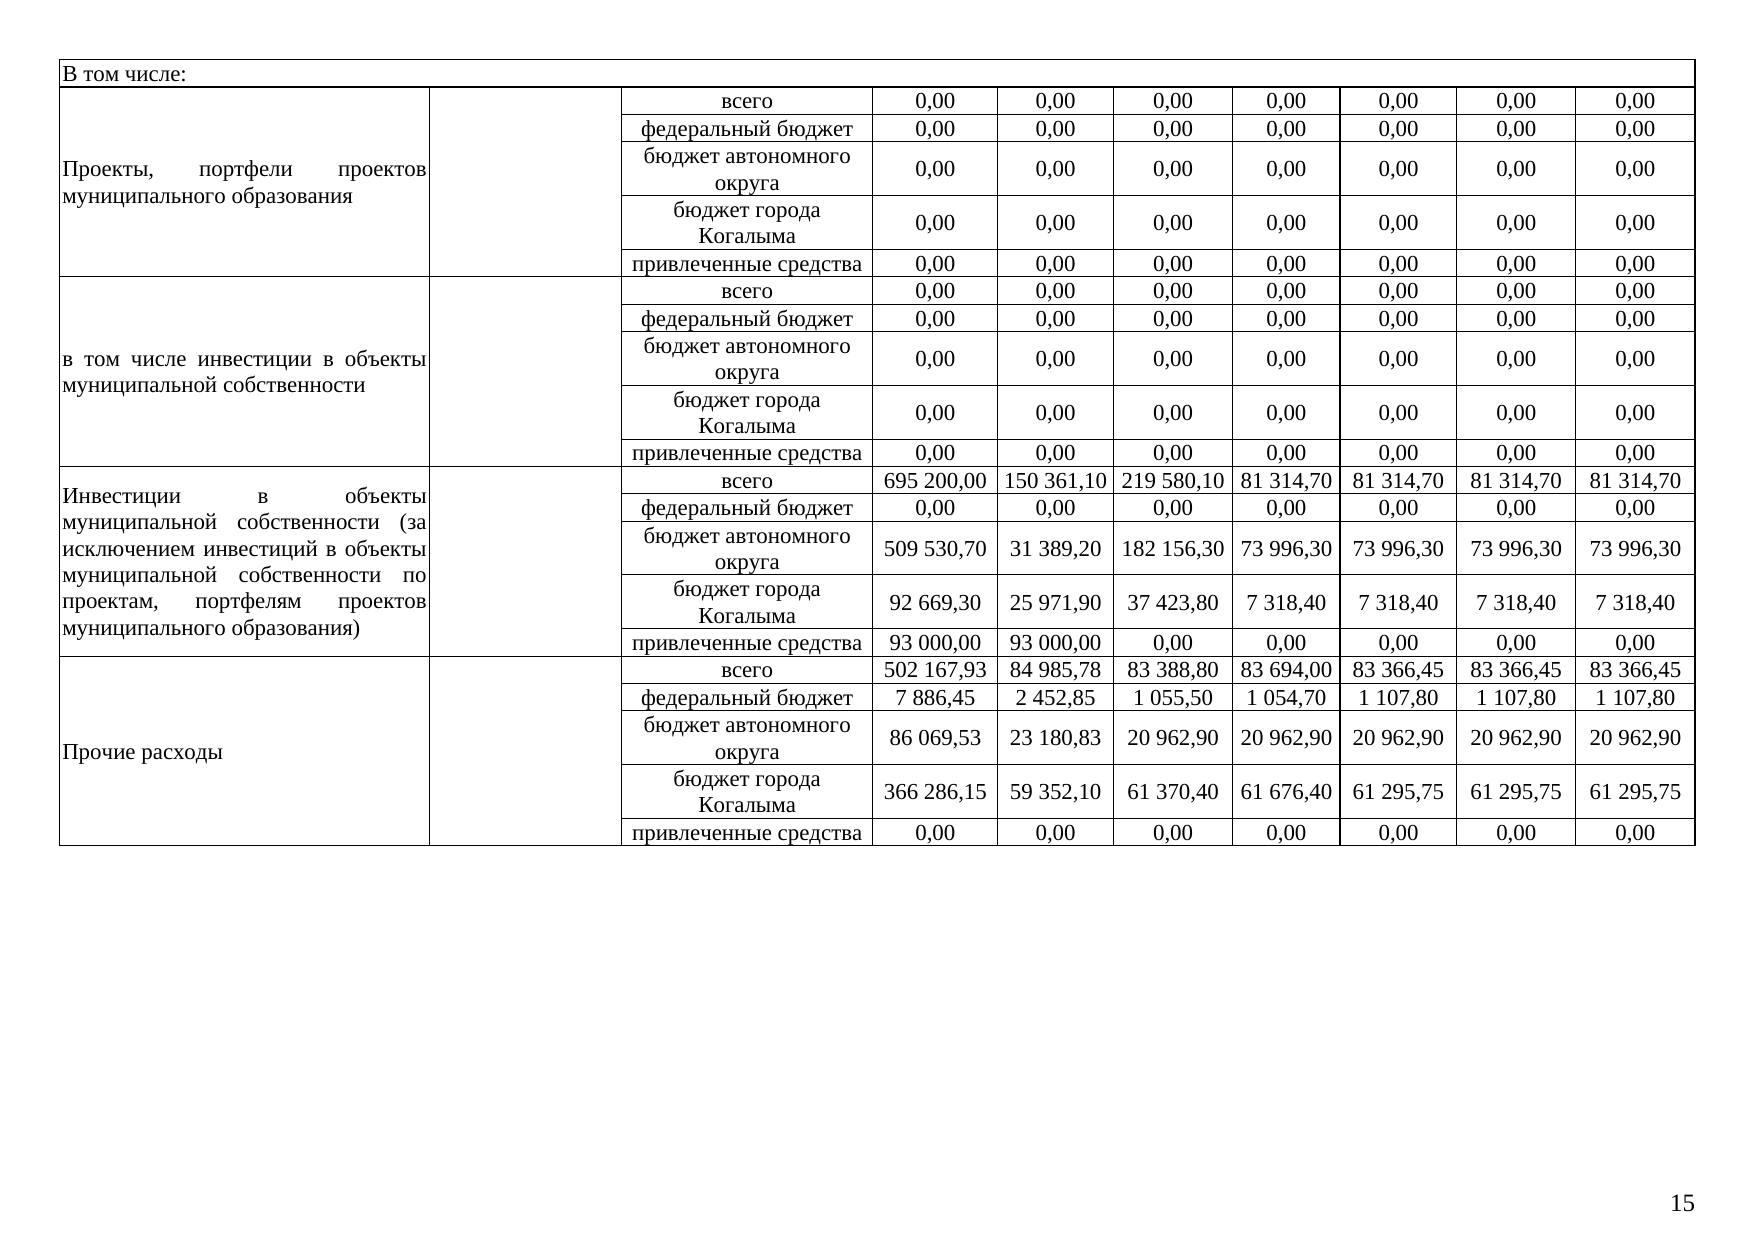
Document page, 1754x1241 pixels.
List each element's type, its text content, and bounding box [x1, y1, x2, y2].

table_cell 0,00 [1457, 440, 1575, 466]
table_cell Прочие расходы [60, 657, 429, 845]
table_cell 0,00 [873, 142, 997, 195]
table_cell 695 200,00 [873, 467, 997, 493]
table_cell 0,00 [1114, 196, 1232, 249]
table_cell 0,00 [1576, 386, 1694, 438]
table_cell 0,00 [873, 440, 997, 466]
table_cell 1 054,70 [1233, 684, 1339, 710]
table_cell 0,00 [1457, 629, 1575, 656]
table_cell 0,00 [1576, 250, 1694, 276]
table_cell 0,00 [873, 196, 997, 249]
table_cell бюджет автономного округа [622, 332, 872, 385]
table_cell 0,00 [1233, 196, 1339, 249]
table_cell 83 366,45 [1341, 657, 1456, 683]
table_cell 0,00 [998, 305, 1113, 331]
table_cell 0,00 [1233, 305, 1339, 331]
table_cell 92 669,30 [873, 575, 997, 628]
table_cell федеральный бюджет [622, 305, 872, 331]
table_cell 20 962,90 [1457, 711, 1575, 764]
table_cell 0,00 [1114, 819, 1232, 845]
table_cell 0,00 [1233, 115, 1339, 141]
table_cell 0,00 [1341, 250, 1456, 276]
table_cell 0,00 [1341, 142, 1456, 195]
table_cell 0,00 [873, 819, 997, 845]
table_cell 83 366,45 [1457, 657, 1575, 683]
table_cell 0,00 [998, 819, 1113, 845]
table_cell 81 314,70 [1576, 467, 1694, 493]
table_cell [430, 657, 621, 845]
table_cell 0,00 [1576, 142, 1694, 195]
table_cell 0,00 [1457, 332, 1575, 385]
table_cell 61 295,75 [1341, 765, 1456, 818]
table_cell 0,00 [873, 332, 997, 385]
table_header В том числе: [60, 60, 1694, 86]
table_cell 0,00 [998, 115, 1113, 141]
table_cell 0,00 [1457, 305, 1575, 331]
table_cell 0,00 [1457, 819, 1575, 845]
table_cell 0,00 [1233, 332, 1339, 385]
table_cell 0,00 [1576, 196, 1694, 249]
table_cell 0,00 [1114, 332, 1232, 385]
table_cell 0,00 [1576, 88, 1694, 114]
table_cell 0,00 [1233, 277, 1339, 303]
table_cell 0,00 [1576, 629, 1694, 656]
table_cell 0,00 [1233, 440, 1339, 466]
table_cell 0,00 [1233, 819, 1339, 845]
table_cell привлеченные средства [622, 250, 872, 276]
table_cell 37 423,80 [1114, 575, 1232, 628]
table_cell 7 318,40 [1576, 575, 1694, 628]
table_cell 0,00 [1457, 386, 1575, 438]
table_cell [430, 277, 621, 466]
table_cell 0,00 [1114, 494, 1232, 521]
table_cell 23 180,83 [998, 711, 1113, 764]
table_cell 0,00 [998, 440, 1113, 466]
table_cell 0,00 [1457, 142, 1575, 195]
table_cell 0,00 [998, 277, 1113, 303]
table_cell 0,00 [1576, 332, 1694, 385]
table_cell 0,00 [1233, 142, 1339, 195]
table_cell 7 886,45 [873, 684, 997, 710]
table_cell привлеченные средства [622, 629, 872, 656]
table_cell 0,00 [1233, 250, 1339, 276]
table_cell 83 366,45 [1576, 657, 1694, 683]
table_cell 0,00 [1341, 819, 1456, 845]
table_cell 1 055,50 [1114, 684, 1232, 710]
table_cell 0,00 [1233, 88, 1339, 114]
table_cell 7 318,40 [1341, 575, 1456, 628]
table_cell федеральный бюджет [622, 494, 872, 521]
table_cell привлеченные средства [622, 440, 872, 466]
table_cell 83 694,00 [1233, 657, 1339, 683]
table_cell 0,00 [873, 305, 997, 331]
table_cell [430, 88, 621, 276]
table_cell 0,00 [1576, 305, 1694, 331]
table_cell 0,00 [1457, 494, 1575, 521]
table_cell 73 996,30 [1457, 522, 1575, 574]
table_cell 61 676,40 [1233, 765, 1339, 818]
table_cell 0,00 [998, 88, 1113, 114]
table_cell 0,00 [1114, 629, 1232, 656]
table_cell 0,00 [1457, 196, 1575, 249]
table_cell 366 286,15 [873, 765, 997, 818]
table_cell всего [622, 277, 872, 303]
table_cell 61 295,75 [1576, 765, 1694, 818]
table_cell 93 000,00 [873, 629, 997, 656]
table_cell 31 389,20 [998, 522, 1113, 574]
table_cell 2 452,85 [998, 684, 1113, 710]
table_cell 73 996,30 [1233, 522, 1339, 574]
table_cell 0,00 [1341, 88, 1456, 114]
table_cell 0,00 [1341, 305, 1456, 331]
table_cell в том числе инвестиции в объекты муниципальной собственности [60, 277, 429, 466]
table_cell 0,00 [1576, 494, 1694, 521]
table_cell 0,00 [873, 277, 997, 303]
table_cell 182 156,30 [1114, 522, 1232, 574]
table_cell 0,00 [1457, 115, 1575, 141]
table_cell 81 314,70 [1457, 467, 1575, 493]
table_cell 0,00 [998, 386, 1113, 438]
table_cell 0,00 [873, 494, 997, 521]
table_cell 502 167,93 [873, 657, 997, 683]
table_cell 0,00 [1114, 250, 1232, 276]
table_cell 0,00 [998, 332, 1113, 385]
table_cell 0,00 [1233, 629, 1339, 656]
table_cell 0,00 [1341, 115, 1456, 141]
table_cell 0,00 [1341, 494, 1456, 521]
table_cell 0,00 [1576, 440, 1694, 466]
table_cell 7 318,40 [1457, 575, 1575, 628]
table_cell 0,00 [1341, 332, 1456, 385]
table_cell 81 314,70 [1233, 467, 1339, 493]
table_cell 0,00 [1341, 277, 1456, 303]
table_cell 0,00 [1114, 88, 1232, 114]
table_cell 84 985,78 [998, 657, 1113, 683]
table_cell 86 069,53 [873, 711, 997, 764]
table_cell 20 962,90 [1114, 711, 1232, 764]
table_cell 0,00 [1233, 494, 1339, 521]
table_cell 61 370,40 [1114, 765, 1232, 818]
table_cell 0,00 [1457, 250, 1575, 276]
table_cell 0,00 [998, 494, 1113, 521]
table_cell бюджет города Когалыма [622, 765, 872, 818]
table_cell 93 000,00 [998, 629, 1113, 656]
table_cell бюджет автономного округа [622, 522, 872, 574]
table_cell 1 107,80 [1341, 684, 1456, 710]
table_cell 7 318,40 [1233, 575, 1339, 628]
table_cell 0,00 [1576, 115, 1694, 141]
table_cell 0,00 [998, 196, 1113, 249]
table_cell 0,00 [1114, 115, 1232, 141]
table_cell 20 962,90 [1233, 711, 1339, 764]
table_cell 0,00 [998, 142, 1113, 195]
table_cell бюджет города Когалыма [622, 386, 872, 438]
table_cell 0,00 [1457, 88, 1575, 114]
table_cell Проекты, портфели проектов муниципального образования [60, 88, 429, 276]
table_cell 0,00 [1341, 386, 1456, 438]
table_cell 0,00 [998, 250, 1113, 276]
table_cell бюджет автономного округа [622, 142, 872, 195]
table_cell 73 996,30 [1341, 522, 1456, 574]
table_cell всего [622, 467, 872, 493]
table_cell 1 107,80 [1457, 684, 1575, 710]
table_cell 0,00 [873, 250, 997, 276]
table_cell 83 388,80 [1114, 657, 1232, 683]
table_cell 0,00 [1114, 386, 1232, 438]
table_cell 0,00 [1341, 629, 1456, 656]
table_cell 219 580,10 [1114, 467, 1232, 493]
table_cell 0,00 [1576, 277, 1694, 303]
table_cell 73 996,30 [1576, 522, 1694, 574]
table_cell привлеченные средства [622, 819, 872, 845]
table_cell 0,00 [1341, 440, 1456, 466]
table_cell 150 361,10 [998, 467, 1113, 493]
table_cell 25 971,90 [998, 575, 1113, 628]
table_cell 0,00 [1341, 196, 1456, 249]
table_cell 0,00 [1576, 819, 1694, 845]
table_cell бюджет города Когалыма [622, 196, 872, 249]
table_cell 0,00 [1114, 440, 1232, 466]
table_cell Инвестиции в объекты муниципальной собственности (за исключением инвестиций в объекты муниципальной собственности по проектам, портфелям проектов муниципального образования) [60, 467, 429, 656]
table_cell 81 314,70 [1341, 467, 1456, 493]
table_cell 61 295,75 [1457, 765, 1575, 818]
table_cell 509 530,70 [873, 522, 997, 574]
table_cell 0,00 [1114, 142, 1232, 195]
table_cell всего [622, 88, 872, 114]
table_cell федеральный бюджет [622, 684, 872, 710]
table_cell федеральный бюджет [622, 115, 872, 141]
table_cell [430, 467, 621, 656]
table_cell 0,00 [1233, 386, 1339, 438]
table_cell бюджет города Когалыма [622, 575, 872, 628]
table_cell 0,00 [873, 386, 997, 438]
table_cell всего [622, 657, 872, 683]
table_cell 0,00 [1114, 277, 1232, 303]
table_cell 59 352,10 [998, 765, 1113, 818]
table_cell 0,00 [873, 88, 997, 114]
table_cell 1 107,80 [1576, 684, 1694, 710]
table_cell 20 962,90 [1341, 711, 1456, 764]
table_cell бюджет автономного округа [622, 711, 872, 764]
table_cell 0,00 [1457, 277, 1575, 303]
table_cell 0,00 [873, 115, 997, 141]
table_cell 0,00 [1114, 305, 1232, 331]
table_cell 20 962,90 [1576, 711, 1694, 764]
